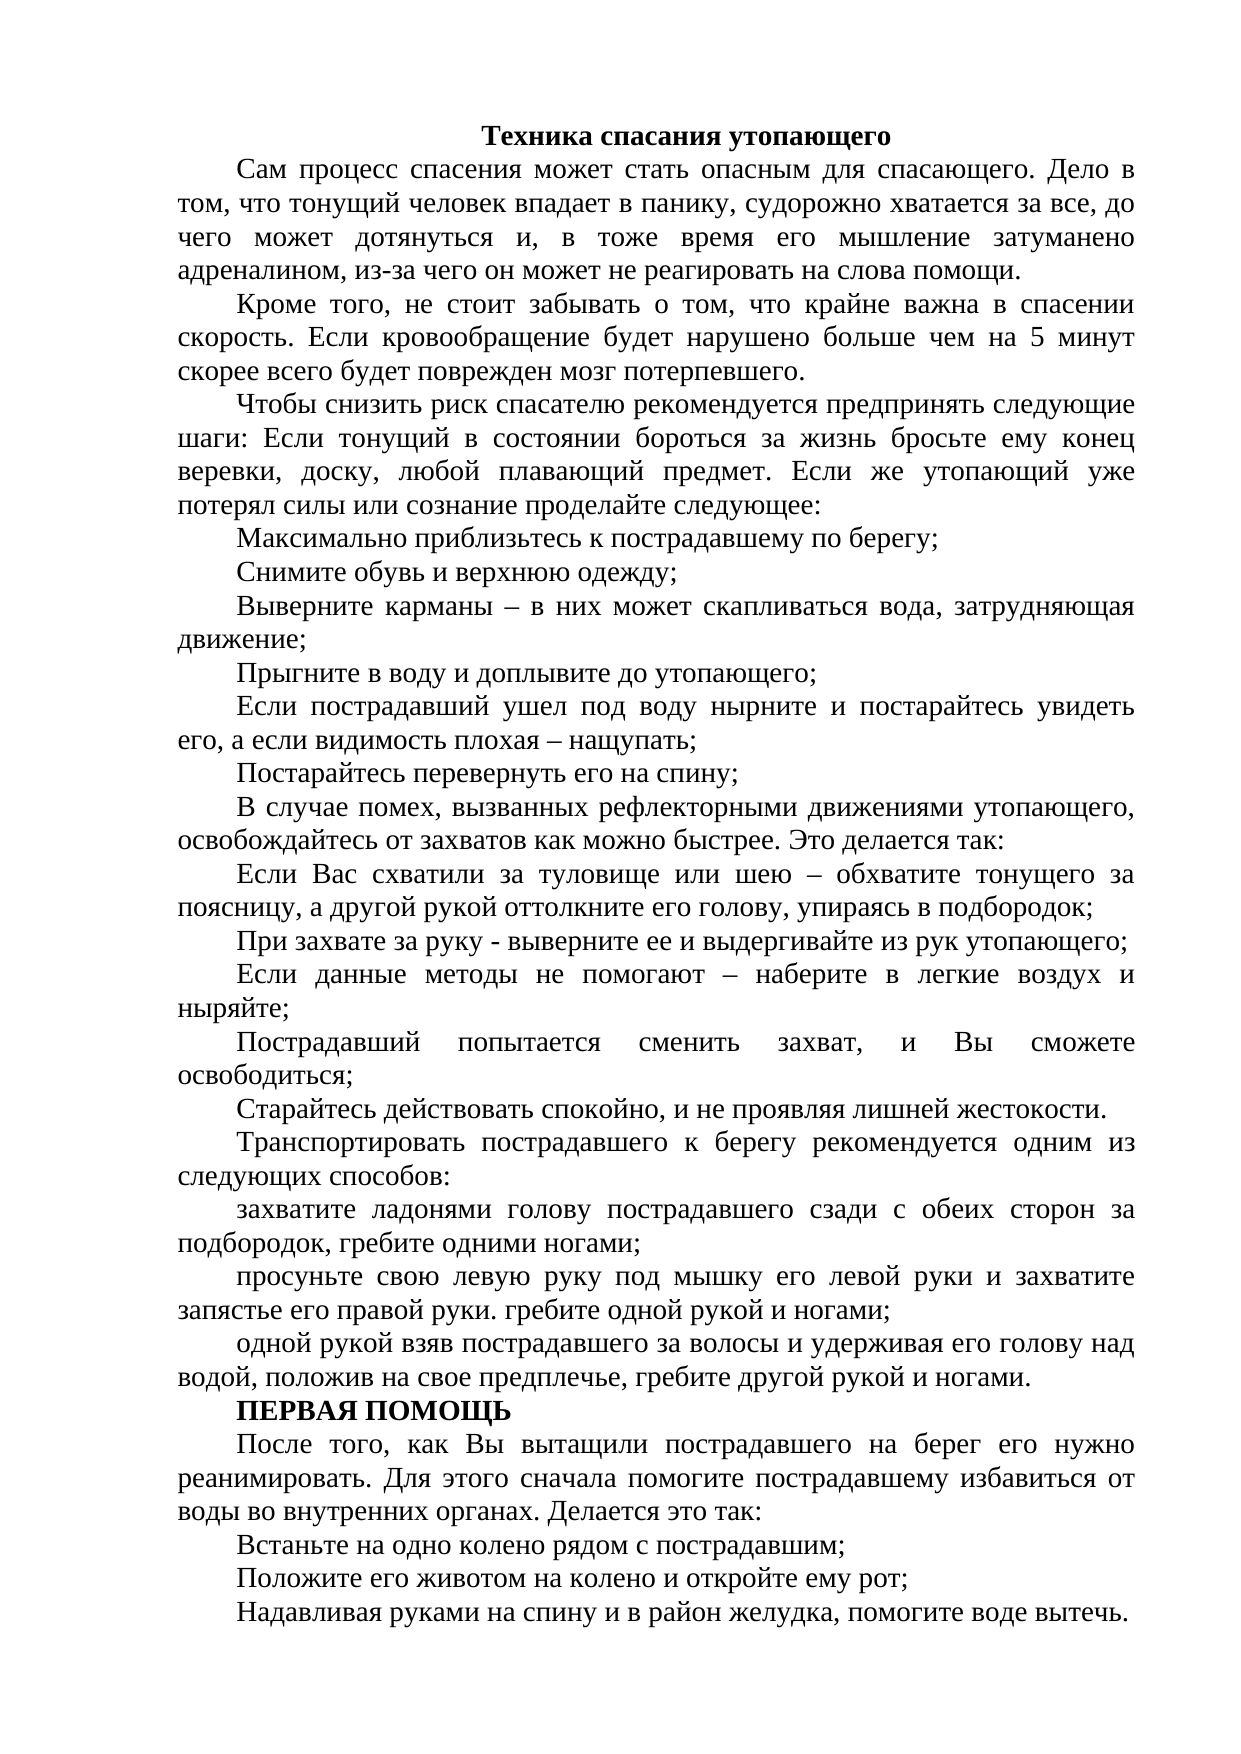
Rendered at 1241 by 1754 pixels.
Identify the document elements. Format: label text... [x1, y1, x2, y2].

text Сам процесс спасения может стать опасным для спасающего. Дело в том, что тонущий человек впадает в панику, судорожно хватается за все, до чего может дотянуться и, в тоже время его мышление затуманено адреналином, из-за чего он может не реагировать на слова помощи. [177, 152, 1136, 286]
text Если данные методы не помогают – наберите в легкие воздух и ныряйте; [177, 957, 1136, 1024]
text Снимите обувь и верхнюю одежду; [177, 554, 1136, 588]
text Положите его животом на колено и откройте ему рот; [177, 1560, 1136, 1594]
text Техника спасания утопающего [177, 118, 1136, 152]
text После того, как Вы вытащили пострадавшего на берег его нужно реанимировать. Для этого сначала помогите пострадавшему избавиться от воды во внутренних органах. Делается это так: [177, 1426, 1136, 1527]
text Чтобы снизить риск спасателю рекомендуется предпринять следующие шаги: Если тонущий в состоянии бороться за жизнь бросьте ему конец веревки, доску, любой плавающий предмет. Если же утопающий уже потерял силы или сознание проделайте следующее: [177, 386, 1136, 521]
text одной рукой взяв пострадавшего за волосы и удерживая его голову над водой, положив на свое предплечье, гребите другой рукой и ногами. [177, 1326, 1136, 1393]
text просуньте свою левую руку под мышку его левой руки и захватите запястье его правой руки. гребите одной рукой и ногами; [177, 1258, 1136, 1326]
text Если Вас схватили за туловище или шею – обхватите тонущего за поясницу, а другой рукой оттолкните его голову, упираясь в подбородок; [177, 856, 1136, 923]
text Надавливая руками на спину и в район желудка, помогите воде вытечь. [177, 1594, 1136, 1627]
text В случае помех, вызванных рефлекторными движениями утопающего, освобождайтесь от захватов как можно быстрее. Это делается так: [177, 789, 1136, 856]
text Если пострадавший ушел под воду нырните и постарайтесь увидеть его, а если видимость плохая – нащупать; [177, 688, 1136, 755]
text При захвате за руку - выверните ее и выдергивайте из рук утопающего; [177, 923, 1136, 957]
text Транспортировать пострадавшего к берегу рекомендуется одним из следующих способов: [177, 1124, 1136, 1191]
text Встаньте на одно колено рядом с пострадавшим; [177, 1527, 1136, 1560]
text захватите ладонями голову пострадавшего сзади с обеих сторон за подбородок, гребите одними ногами; [177, 1191, 1136, 1258]
text Максимально приблизьтесь к пострадавшему по берегу; [177, 521, 1136, 554]
text Выверните карманы – в них может скапливаться вода, затрудняющая движение; [177, 588, 1136, 655]
text ПЕРВАЯ ПОМОЩЬ [177, 1393, 1136, 1426]
text Пострадавший попытается сменить захват, и Вы сможете освободиться; [177, 1024, 1136, 1091]
text Кроме того, не стоит забывать о том, что крайне важна в спасении скорость. Если кровообращение будет нарушено больше чем на 5 минут скорее всего будет поврежден мозг потерпевшего. [177, 286, 1136, 386]
text Прыгните в воду и доплывите до утопающего; [177, 655, 1136, 688]
text Постарайтесь перевернуть его на спину; [177, 755, 1136, 789]
text Старайтесь действовать спокойно, и не проявляя лишней жестокости. [177, 1091, 1136, 1124]
